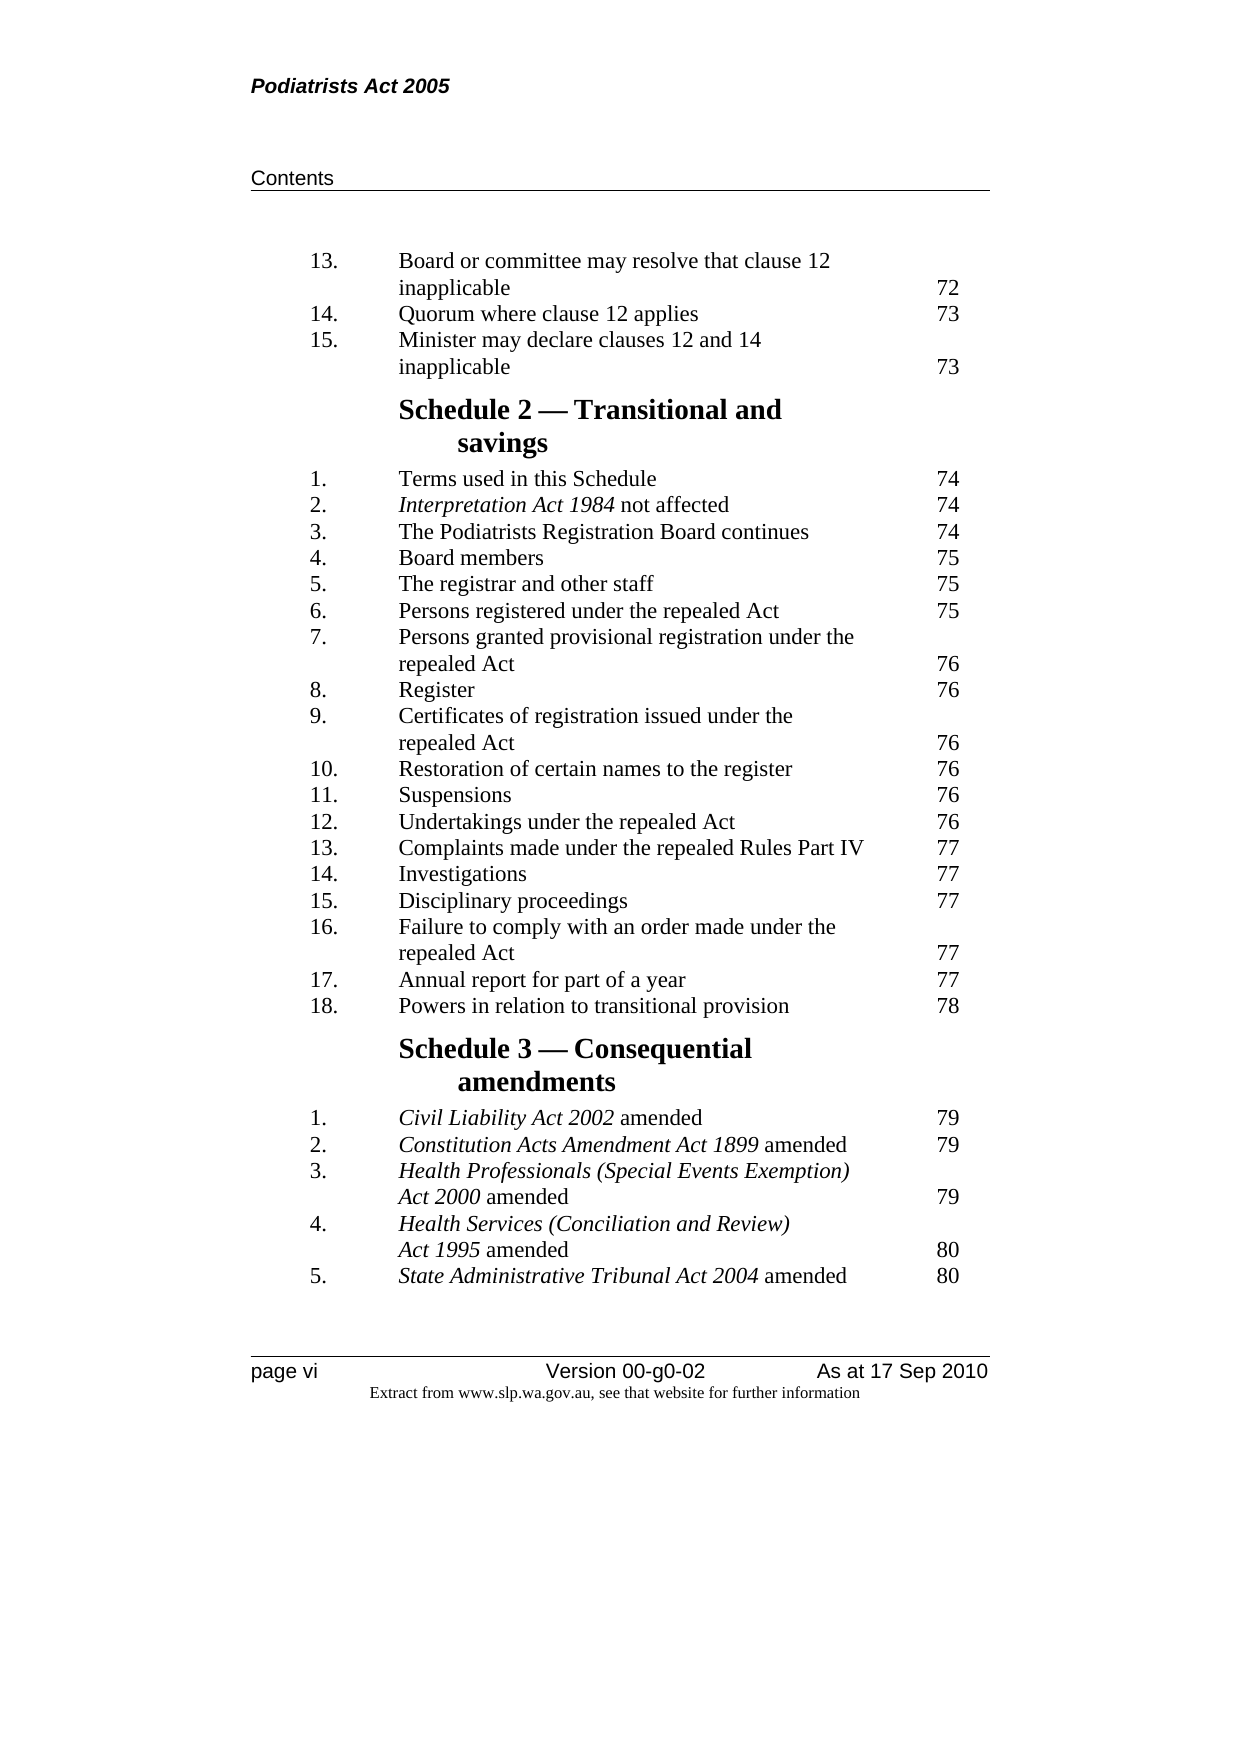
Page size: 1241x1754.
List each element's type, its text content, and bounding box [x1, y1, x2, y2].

text 8. Register 76 [309, 676, 872, 702]
text 5. The registrar and other staff 75 [309, 571, 872, 597]
text 1. Civil Liability Act 2002 amended 79 [309, 1104, 872, 1131]
text 2. Constitution Acts Amendment Act 1899 amended 79 [309, 1131, 872, 1157]
text 1. Terms used in this Schedule 74 [309, 465, 872, 491]
text 6. Persons registered under the repealed Act 75 [309, 597, 872, 623]
text 9. Certificates of registration issued under the repealed Act 76 [309, 702, 872, 755]
text 13. Complaints made under the repealed Rules Part IV 77 [309, 834, 872, 860]
text 14. Investigations 77 [309, 860, 872, 887]
text 13. Board or committee may resolve that clause 12 inapplicable 72 [309, 247, 872, 300]
text 4. Health Services (Conciliation and Review) Act 1995 amended 80 [309, 1210, 872, 1262]
text 11. Suspensions 76 [309, 781, 872, 808]
text 12. Undertakings under the repealed Act 76 [309, 808, 872, 834]
text 2. Interpretation Act 1984 not affected 74 [309, 491, 872, 518]
text 14. Quorum where clause 12 applies 73 [309, 300, 872, 327]
text 18. Powers in relation to transitional provision 78 [309, 992, 872, 1018]
text 5. State Administrative Tribunal Act 2004 amended 80 [309, 1262, 872, 1289]
text 10. Restoration of certain names to the register 76 [309, 755, 872, 781]
text 7. Persons granted provisional registration under the repealed Act 76 [309, 623, 872, 676]
text 3. Health Professionals (Special Events Exemption) Act 2000 amended 79 [309, 1157, 872, 1210]
text 16. Failure to comply with an order made under the repealed Act 77 [309, 913, 872, 966]
text 15. Minister may declare clauses 12 and 14 inapplicable 73 [309, 327, 872, 379]
text 4. Board members 75 [309, 544, 872, 571]
text 15. Disciplinary proceedings 77 [309, 887, 872, 913]
text 17. Annual report for part of a year 77 [309, 966, 872, 992]
text 3. The Podiatrists Registration Board continues 74 [309, 518, 872, 544]
text Schedule 3 — Consequential amendments [398, 1031, 872, 1098]
text Schedule 2 — Transitional and savings [398, 392, 872, 459]
